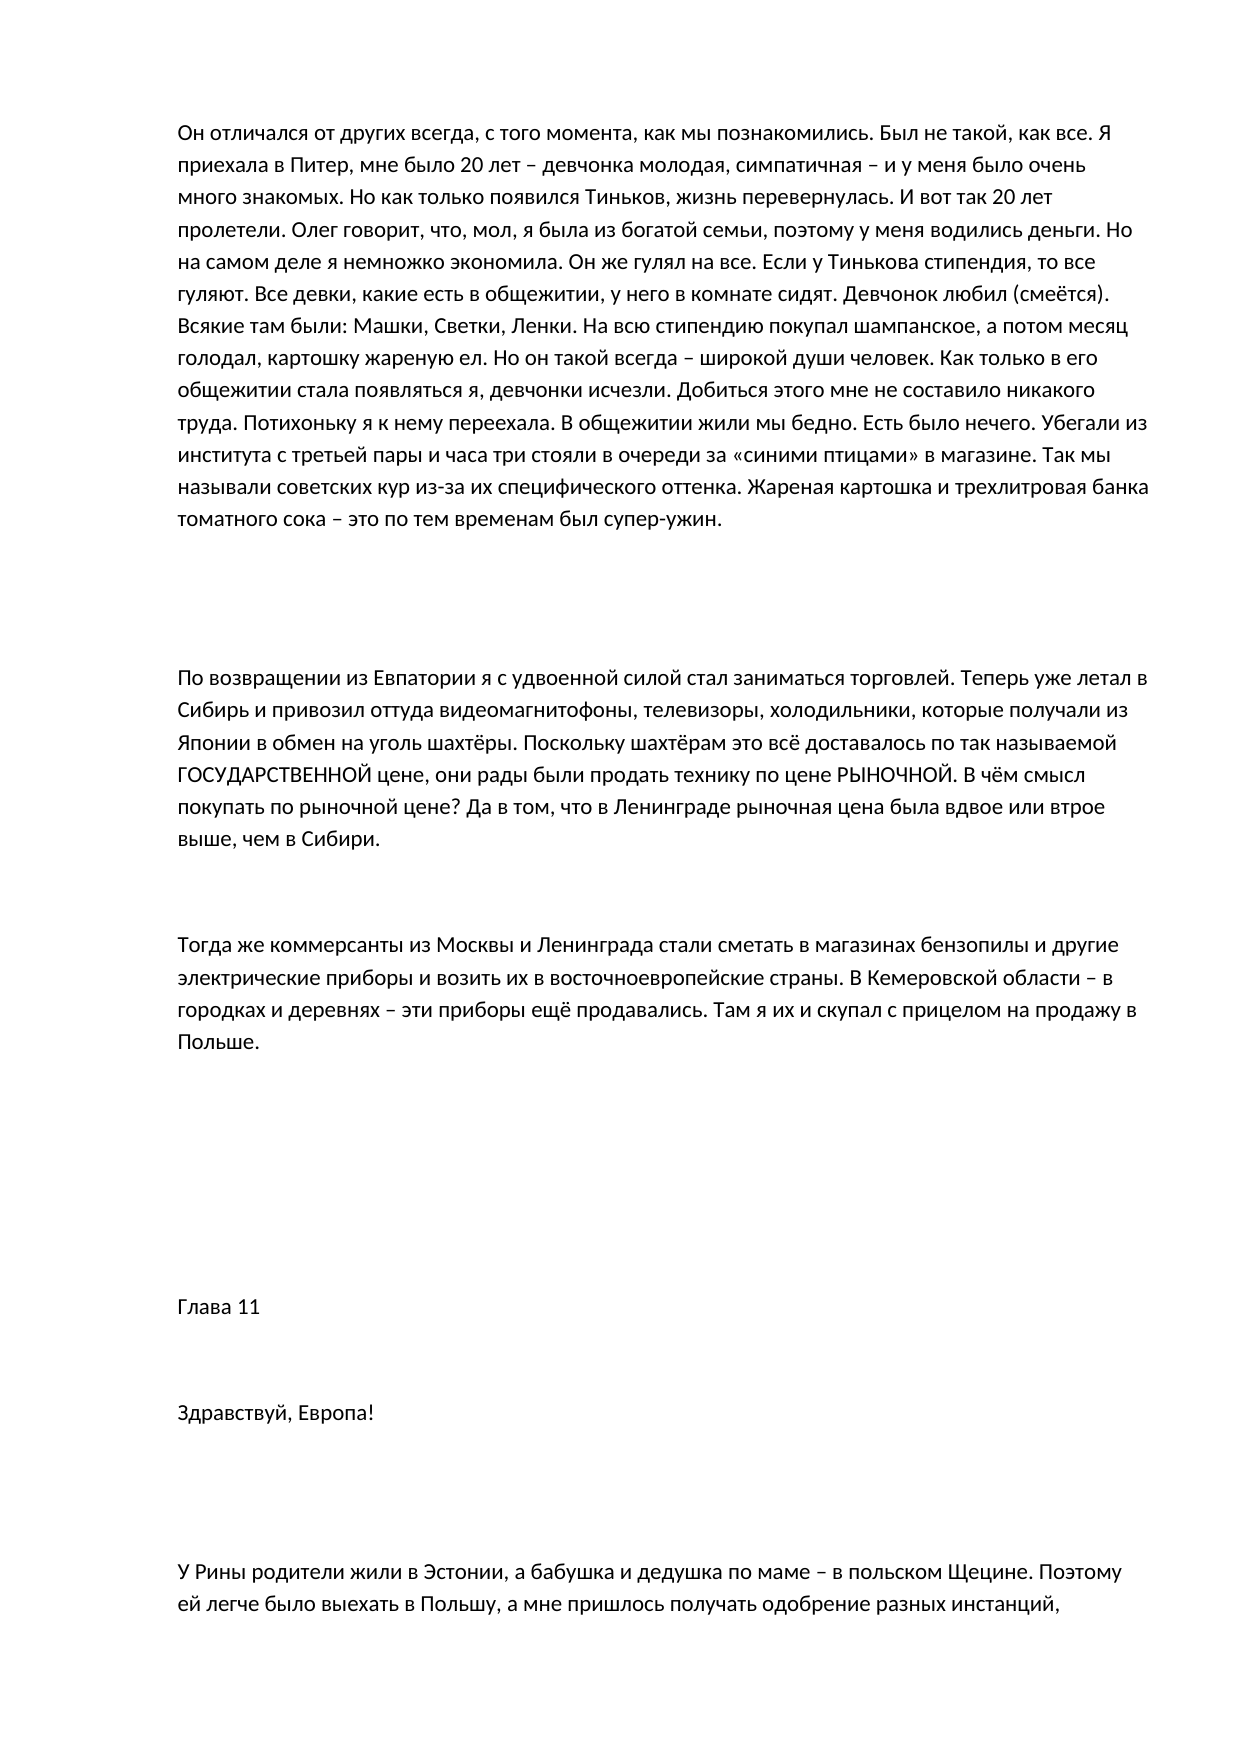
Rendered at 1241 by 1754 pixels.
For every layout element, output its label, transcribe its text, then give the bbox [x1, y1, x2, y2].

text Глава 11 [177, 1292, 1152, 1320]
text По возвращении из Евпатории я с удвоенной силой стал заниматься торговлей. Теперь уже летал в Сибирь и привозил оттуда видеомагнитофоны, телевизоры, холодильники, которые получали из Японии в обмен на уголь шахтёры. Поскольку шахтёрам это всё доставалось по так называемой ГОСУДАРСТВЕННОЙ цене, они рады были продать технику по цене РЫНОЧНОЙ. В чём смысл покупать по рыночной цене? Да в том, что в Ленинграде рыночная цена была вдвое или втрое выше, чем в Сибири. [177, 663, 1152, 852]
text Он отличался от других всегда, с того момента, как мы познакомились. Был не такой, как все. Я приехала в Питер, мне было 20 лет – девчонка молодая, симпатичная – и у меня было очень много знакомых. Но как только появился Тиньков, жизнь перевернулась. И вот так 20 лет пролетели. Олег говорит, что, мол, я была из богатой семьи, поэтому у меня водились деньги. Но на самом деле я немножко экономила. Он же гулял на все. Если у Тинькова стипендия, то все гуляют. Все девки, какие есть в общежитии, у него в комнате сидят. Девчонок любил (смеётся). Всякие там были: Машки, Светки, Ленки. На всю стипендию покупал шампанское, а потом месяц голодал, картошку жареную ел. Но он такой всегда – широкой души человек. Как только в его общежитии стала появляться я, девчонки исчезли. Добиться этого мне не составило никакого труда. Потихоньку я к нему переехала. В общежитии жили мы бедно. Есть было нечего. Убегали из института с третьей пары и часа три стояли в очереди за «синими птицами» в магазине. Так мы называли советских кур из-за их специфического оттенка. Жареная картошка и трехлитровая банка томатного сока – это по тем временам был супер-ужин. [177, 118, 1152, 532]
text Тогда же коммерсанты из Москвы и Ленинграда стали сметать в магазинах бензопилы и другие электрические приборы и возить их в восточноевропейские страны. В Кемеровской области – в городках и деревнях – эти приборы ещё продавались. Там я их и скупал с прицелом на продажу в Польше. [177, 930, 1152, 1055]
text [177, 1557, 1152, 1617]
text Здравствуй, Европа! [177, 1398, 1152, 1426]
